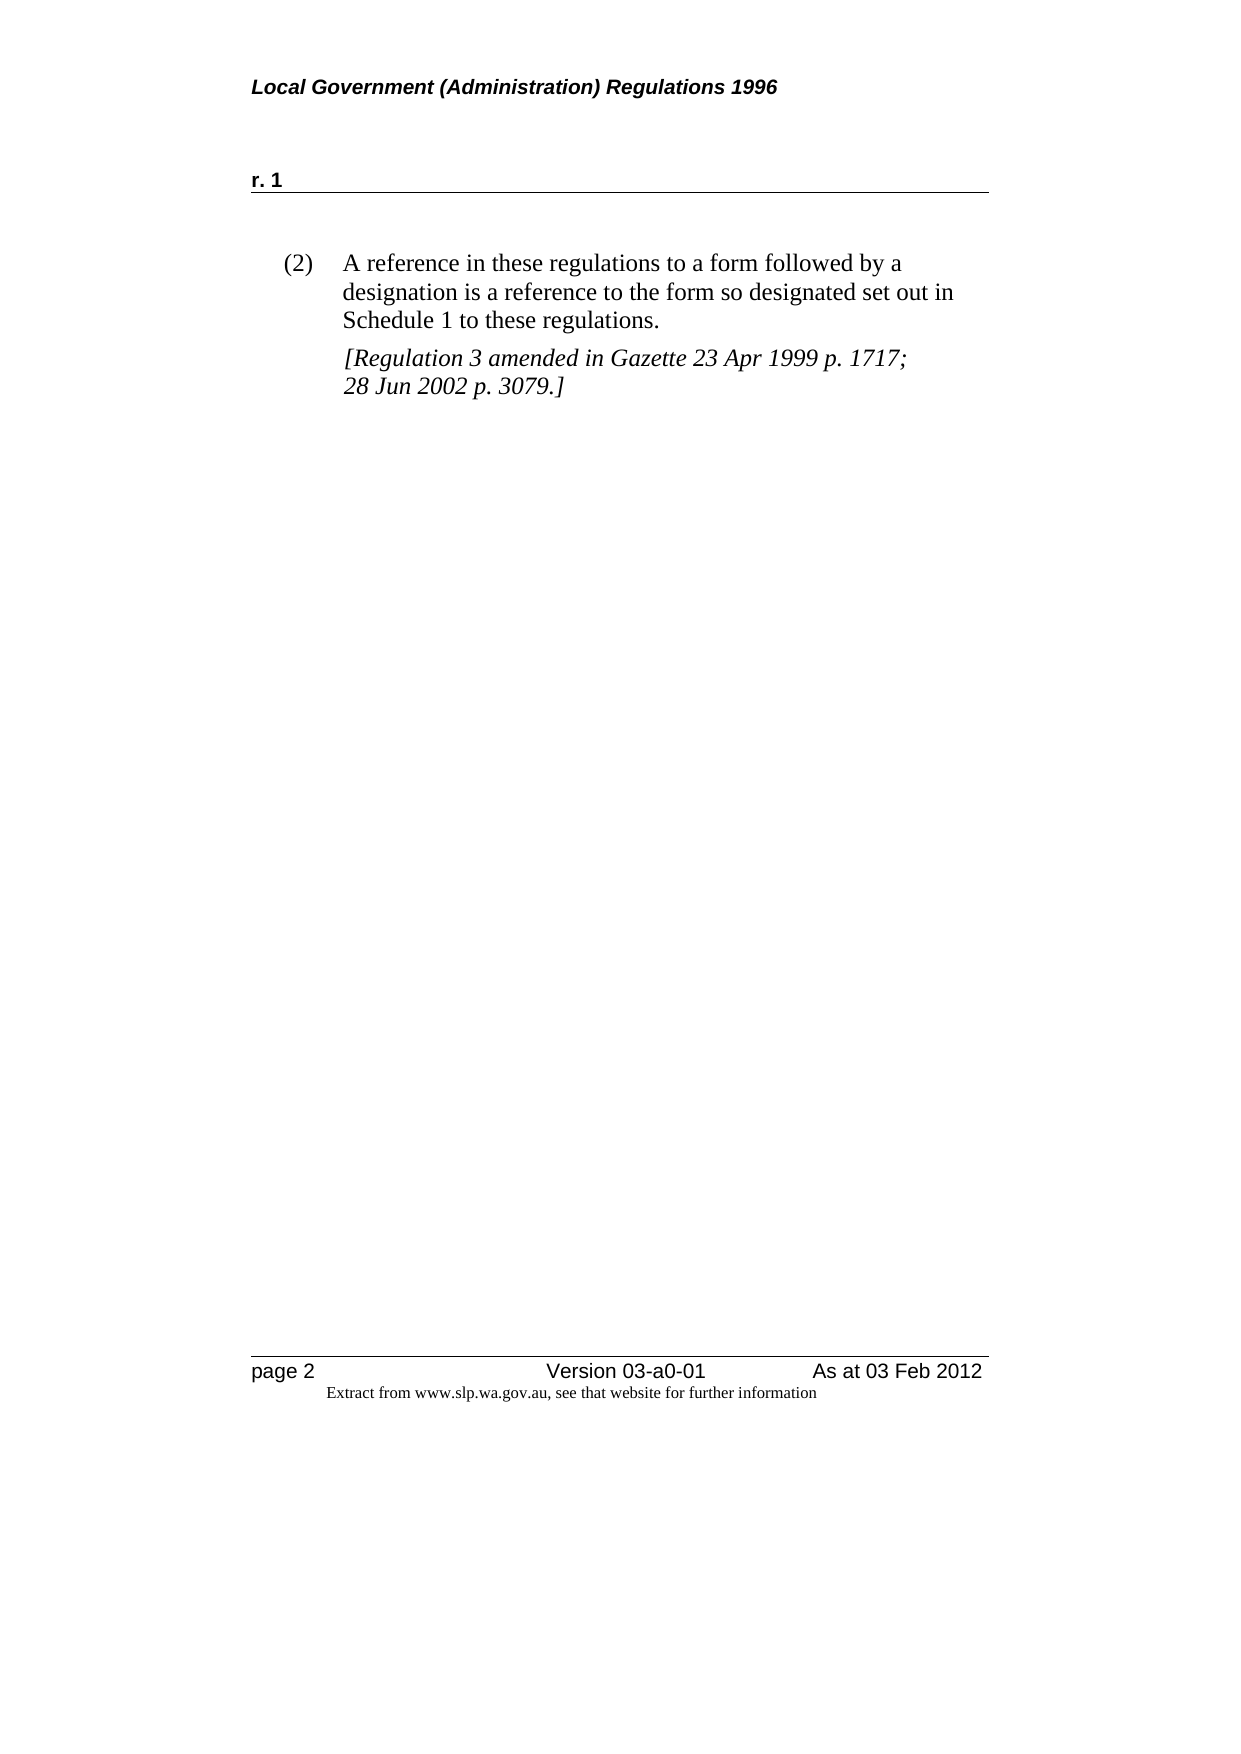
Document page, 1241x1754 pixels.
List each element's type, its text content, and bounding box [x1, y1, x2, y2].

text [Regulation 3 amended in Gazette 23 Apr 1999 p. 1717; 28 Jun 2002 p. 3079.] [251, 343, 989, 400]
text (2) A reference in these regulations to a form followed by a designation is a reference to the form so designated set out in Schedule 1 to these regulations. [251, 248, 989, 334]
